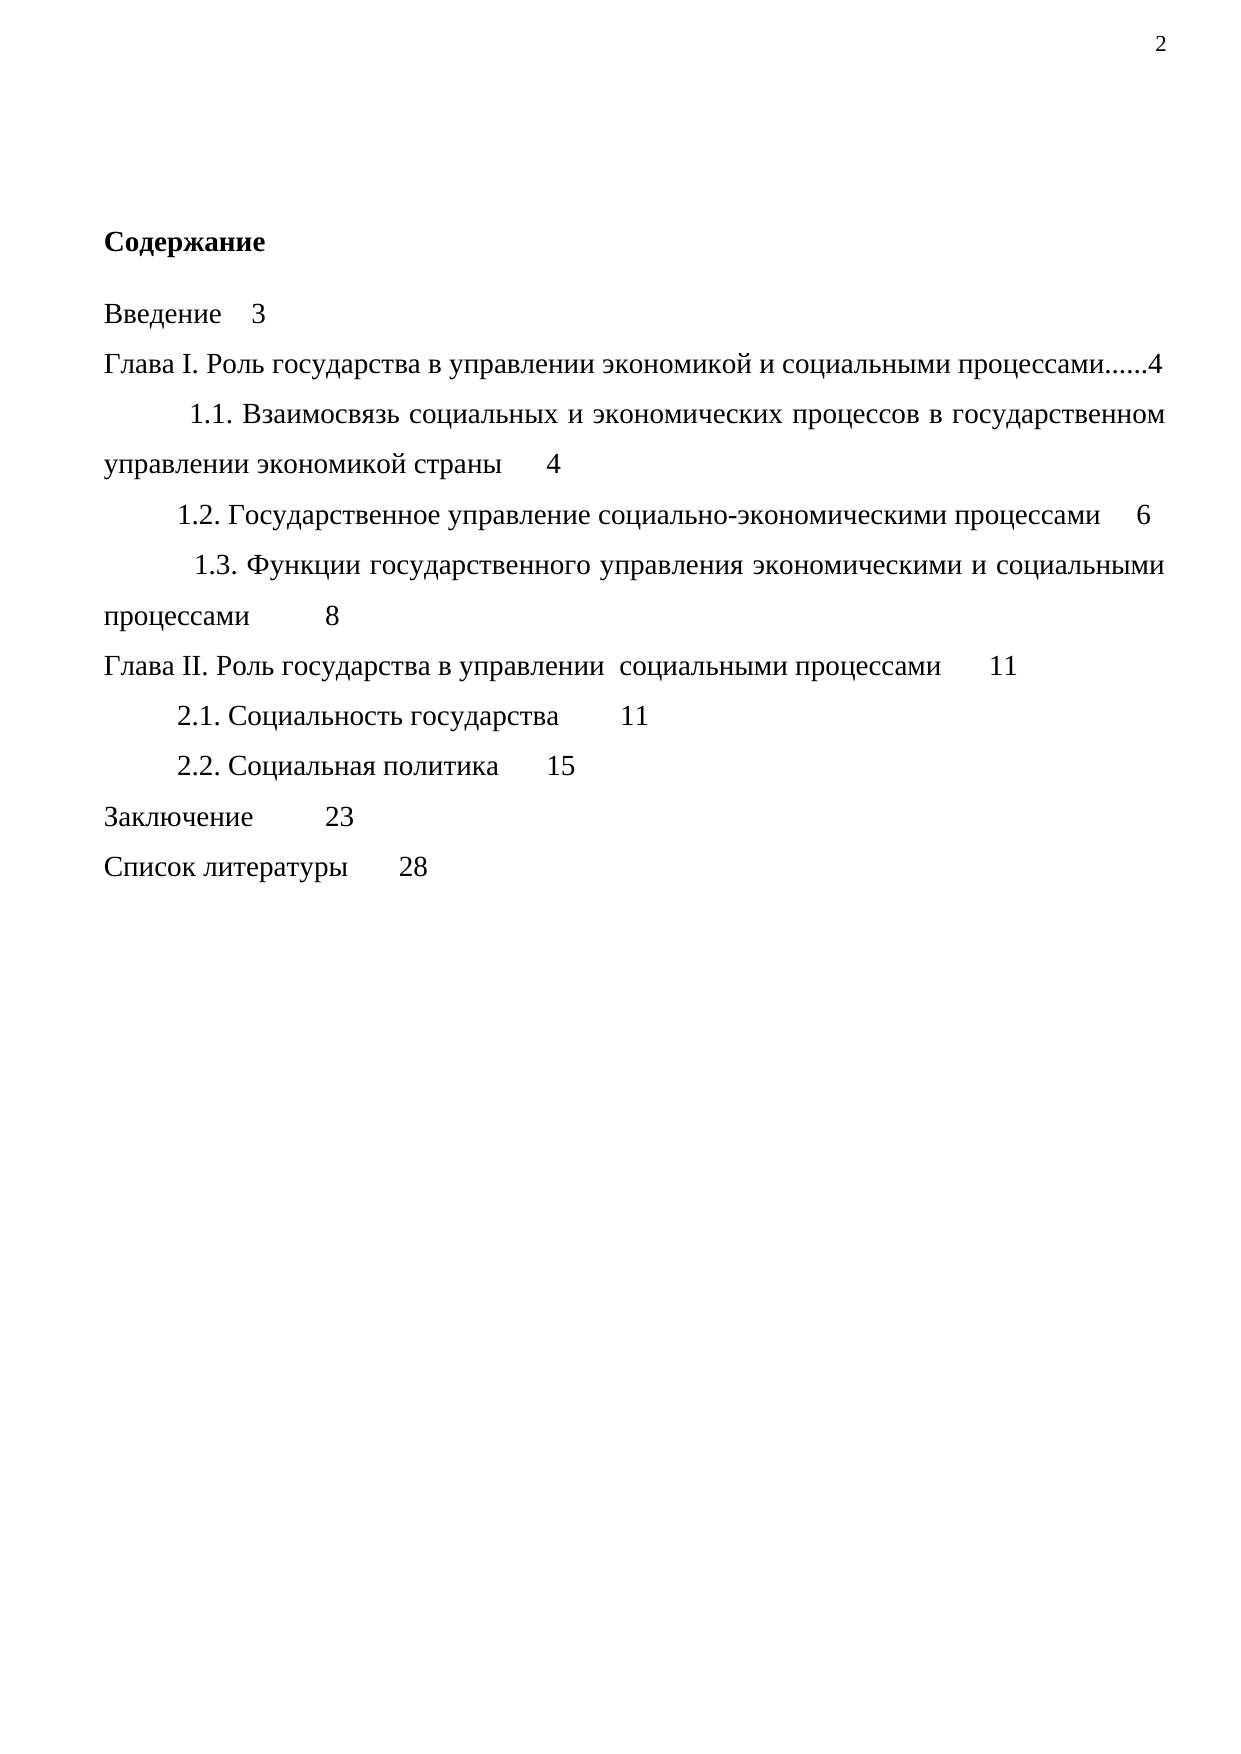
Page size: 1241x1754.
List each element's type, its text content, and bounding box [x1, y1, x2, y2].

text Содержание [103, 224, 1167, 258]
